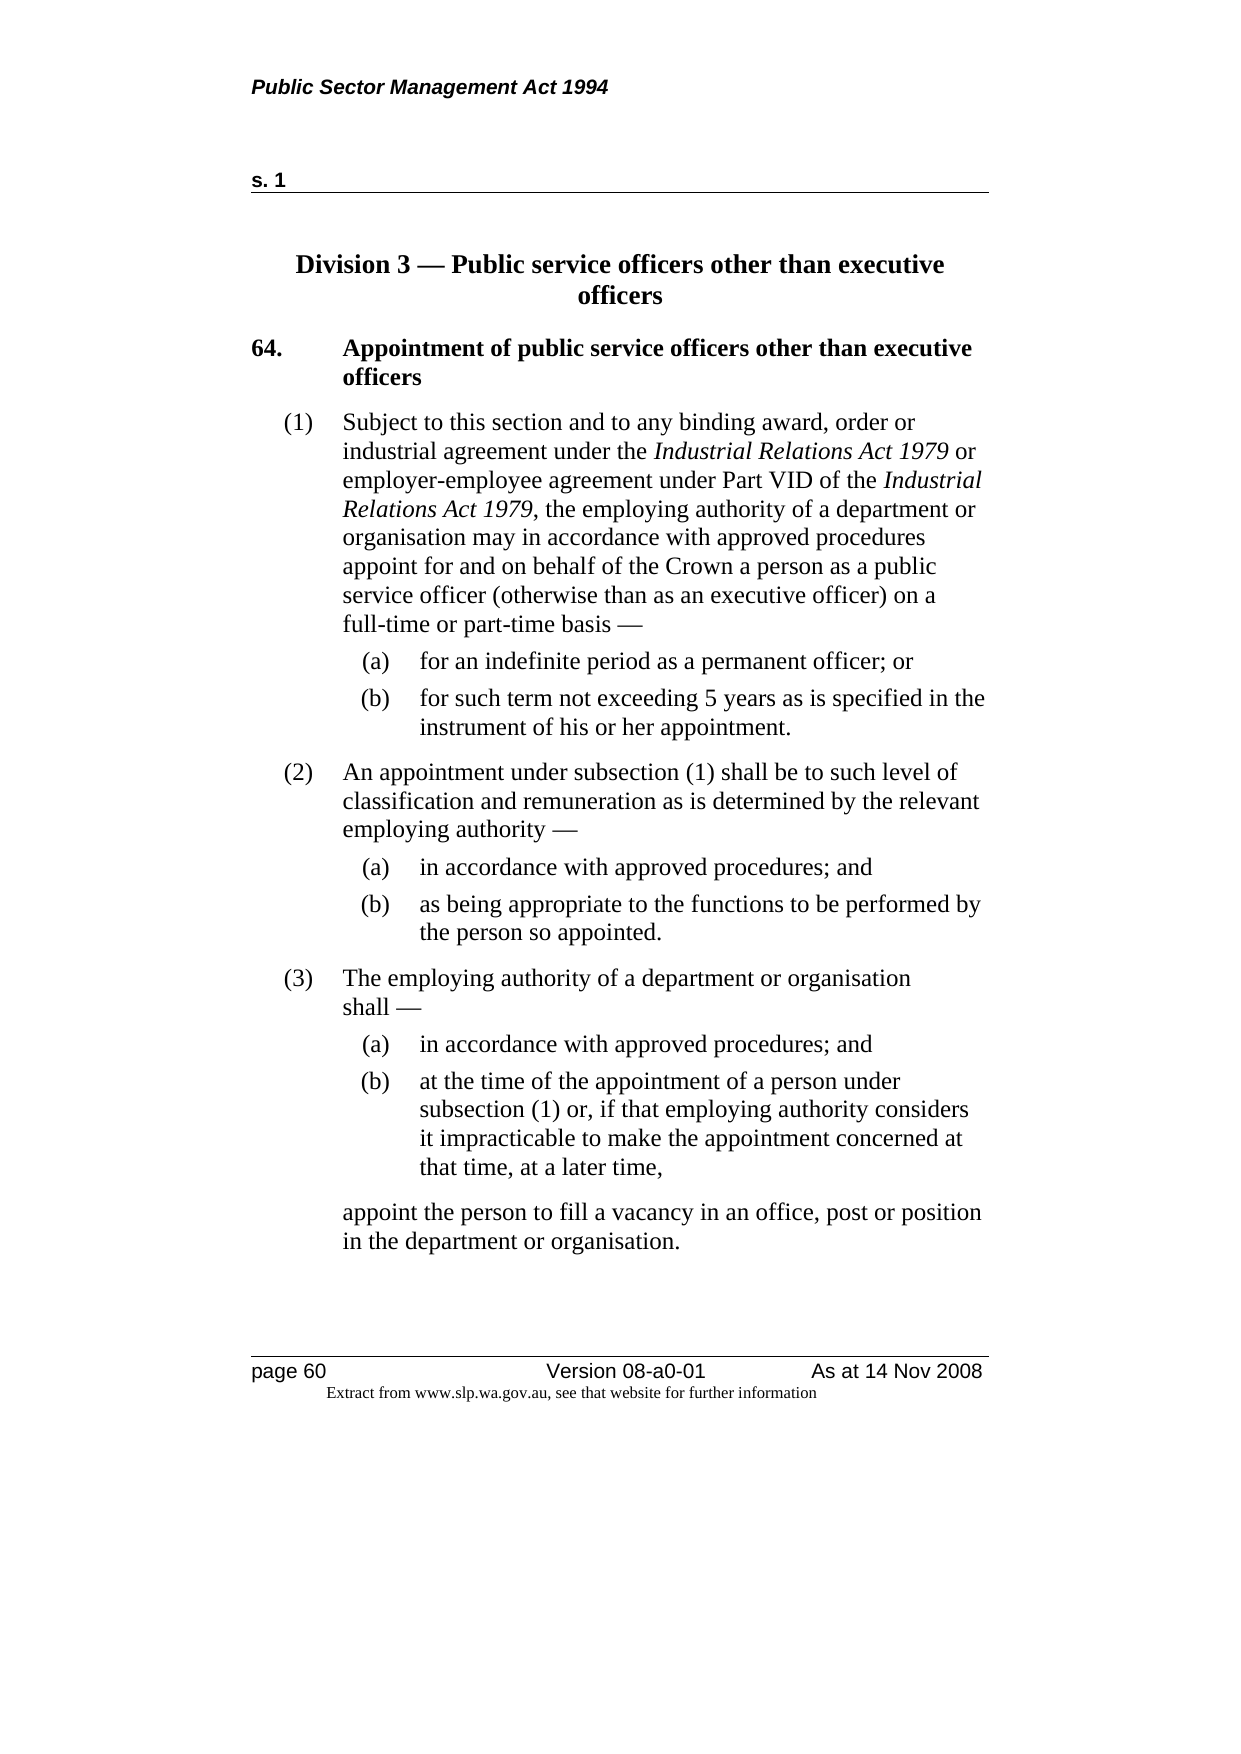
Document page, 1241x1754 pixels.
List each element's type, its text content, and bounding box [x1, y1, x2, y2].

text (b) as being appropriate to the functions to be performed by the person so appointed. [251, 889, 989, 946]
text (3) The employing authority of a department or organisation shall — [251, 963, 989, 1020]
text (b) at the time of the appointment of a person under subsection (1) or, if that employing authority considers it impracticable to make the appointment concerned at that time, at a later time, [251, 1066, 989, 1181]
text (a) in accordance with approved procedures; and [251, 852, 989, 880]
text (a) in accordance with approved procedures; and [251, 1029, 989, 1057]
text appoint the person to fill a vacancy in an office, post or position in the department or organisation. [251, 1197, 989, 1255]
subtitle Division 3 — Public service officers other than executive officers [251, 248, 989, 310]
text (2) An appointment under subsection (1) shall be to such level of classification and remuneration as is determined by the relevant employing authority — [251, 757, 989, 843]
subtitle 64. Appointment of public service officers other than executive officers [251, 333, 989, 391]
text (b) for such term not exceeding 5 years as is specified in the instrument of his or her appointment. [251, 683, 989, 740]
text (1) Subject to this section and to any binding award, order or industrial agreement under the Industrial Relations Act 1979 or employer-employee agreement under Part VID of the Industrial Relations Act 1979, the employing authority of a department or organisation may in accordance with approved procedures appoint for and on behalf of the Crown a person as a public service officer (otherwise than as an executive officer) on a full-time or part-time basis — [251, 407, 989, 637]
text (a) for an indefinite period as a permanent officer; or [251, 646, 989, 674]
